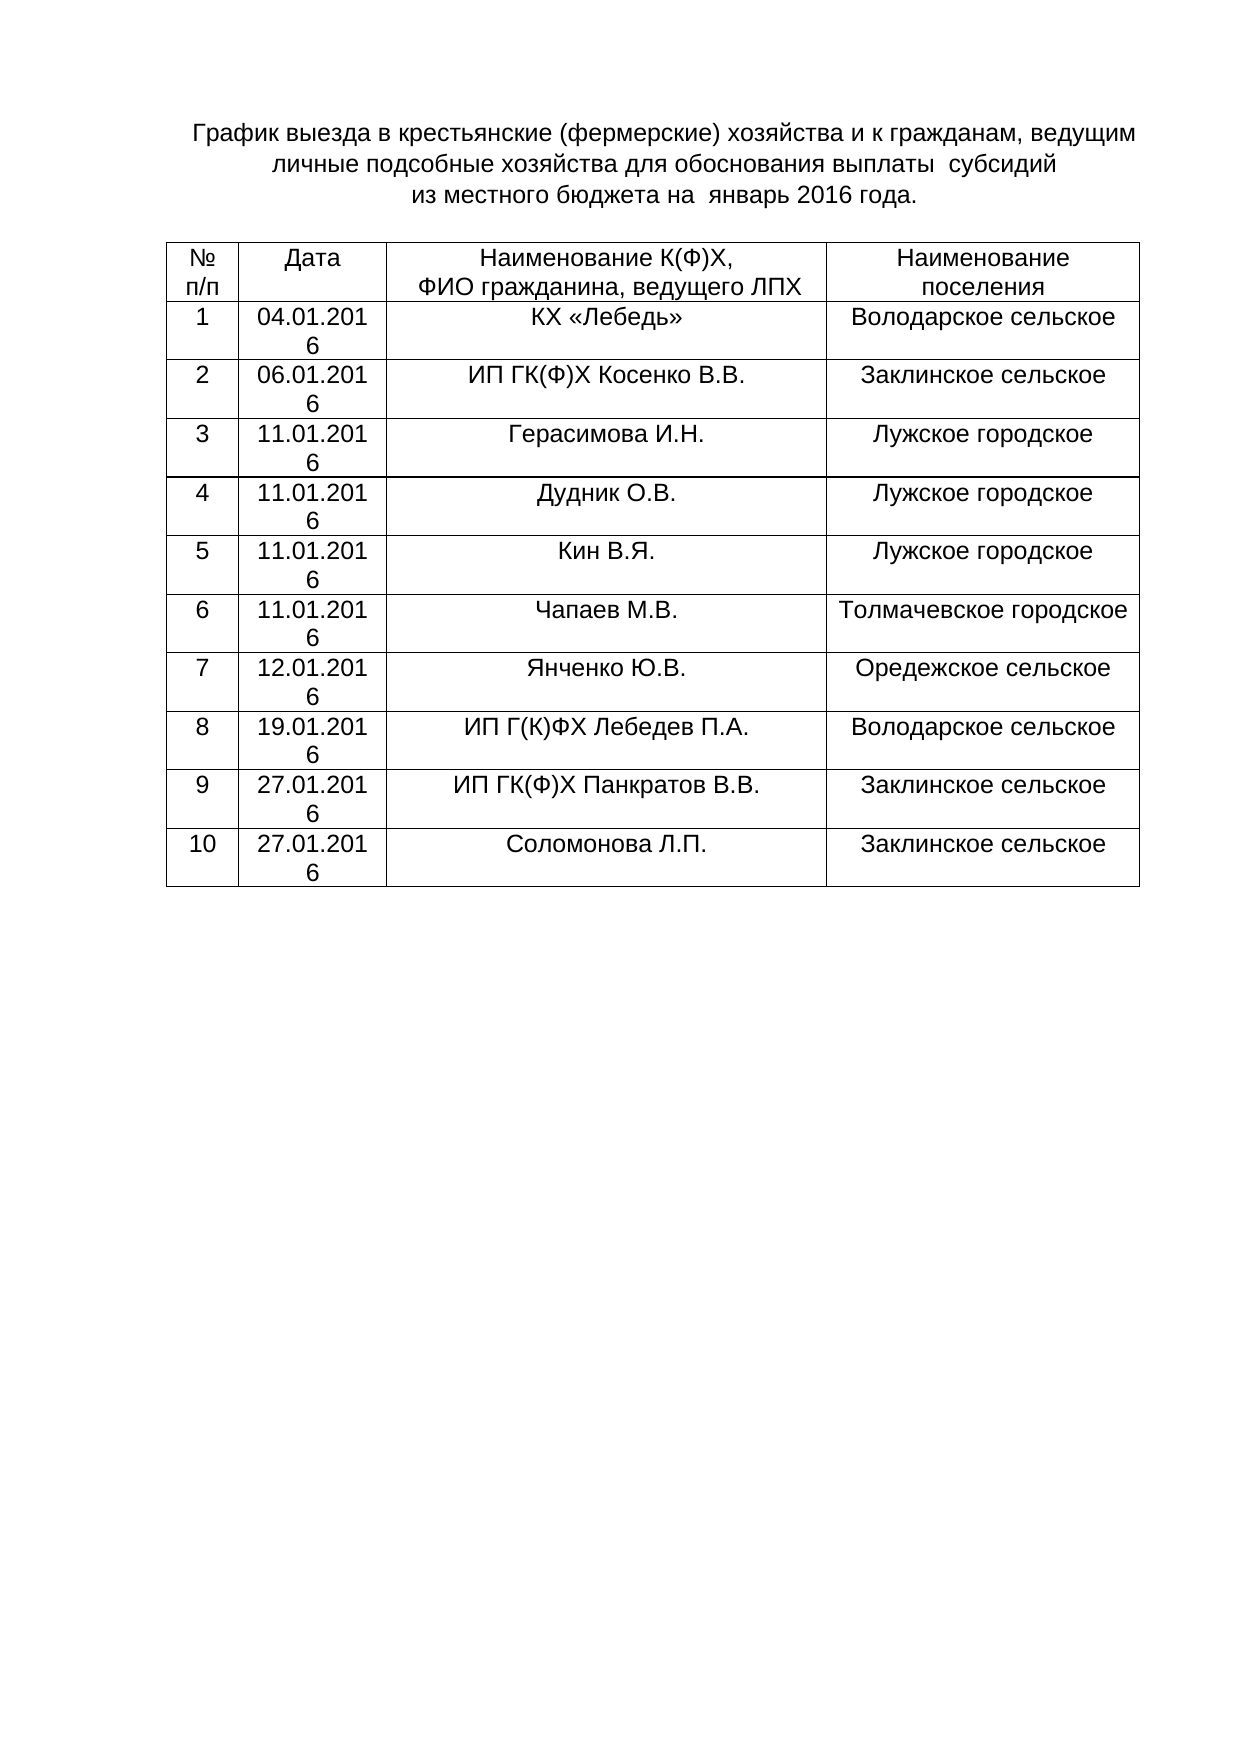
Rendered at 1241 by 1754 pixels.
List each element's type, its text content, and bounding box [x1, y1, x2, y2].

table_cell Заклинское сельское [827, 360, 1139, 418]
table_cell 11.01.2016 [239, 595, 386, 652]
table_cell Заклинское сельское [827, 770, 1139, 828]
table_cell Володарское сельское [827, 712, 1139, 769]
table_cell Янченко Ю.В. [387, 653, 826, 711]
table_cell КХ «Лебедь» [387, 302, 826, 359]
table_cell 11.01.2016 [239, 478, 386, 535]
table_cell Володарское сельское [827, 302, 1139, 359]
table_cell ИП ГК(Ф)Х Косенко В.В. [387, 360, 826, 418]
text из местного бюджета на январь 2016 года. [177, 180, 1152, 209]
table_cell 3 [167, 419, 238, 476]
table_cell Толмачевское городское [827, 595, 1139, 652]
table_header Наименование К(Ф)Х, ФИО гражданина, ведущего ЛПХ [387, 243, 826, 301]
table_cell 19.01.2016 [239, 712, 386, 769]
table_cell 4 [167, 478, 238, 535]
table_cell Лужское городское [827, 419, 1139, 476]
table_header Наименование поселения [827, 243, 1139, 301]
text График выезда в крестьянские (фермерские) хозяйства и к гражданам, ведущим личные подсобные хозяйства для обоснования выплаты субсидий [177, 118, 1152, 178]
table_cell Лужское городское [827, 478, 1139, 535]
table_cell 8 [167, 712, 238, 769]
table_cell 7 [167, 653, 238, 711]
table_cell Заклинское сельское [827, 829, 1139, 886]
table_cell Чапаев М.В. [387, 595, 826, 652]
table_cell ИП ГК(Ф)Х Панкратов В.В. [387, 770, 826, 828]
table_cell Дудник О.В. [387, 478, 826, 535]
table_header № п/п [167, 243, 238, 301]
table_cell 11.01.2016 [239, 536, 386, 593]
table_cell Кин В.Я. [387, 536, 826, 593]
table_cell 06.01.2016 [239, 360, 386, 418]
table_cell 11.01.2016 [239, 419, 386, 476]
table_cell 9 [167, 770, 238, 828]
table_cell 1 [167, 302, 238, 359]
table_header Дата [239, 243, 386, 301]
table_cell 10 [167, 829, 238, 886]
table_cell 6 [167, 595, 238, 652]
table_cell Оредежское сельское [827, 653, 1139, 711]
table_cell 5 [167, 536, 238, 593]
table_cell 2 [167, 360, 238, 418]
table_cell Герасимова И.Н. [387, 419, 826, 476]
table_cell 12.01.2016 [239, 653, 386, 711]
table_cell 27.01.2016 [239, 829, 386, 886]
table_cell Соломонова Л.П. [387, 829, 826, 886]
table_cell ИП Г(К)ФХ Лебедев П.А. [387, 712, 826, 769]
table_cell Лужское городское [827, 536, 1139, 593]
table_cell 27.01.2016 [239, 770, 386, 828]
table_cell 04.01.2016 [239, 302, 386, 359]
